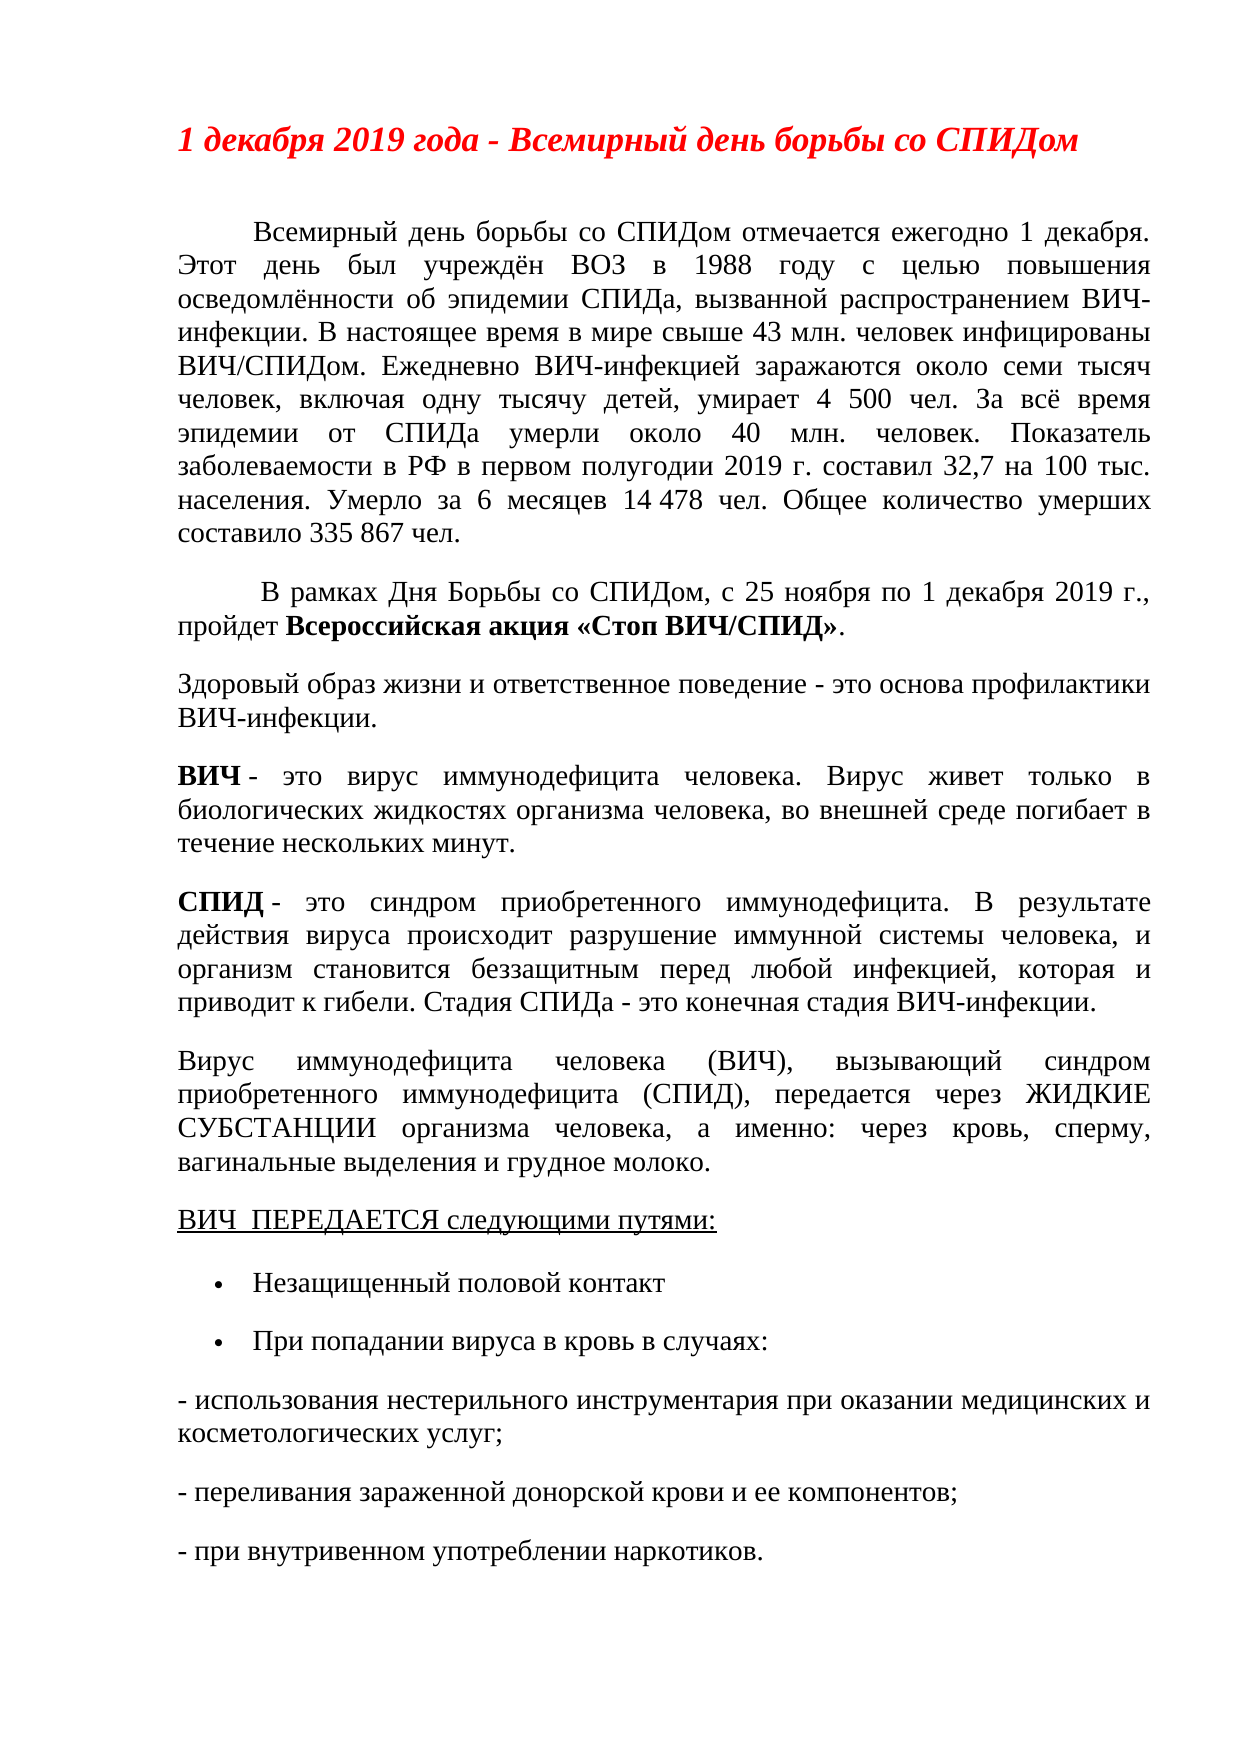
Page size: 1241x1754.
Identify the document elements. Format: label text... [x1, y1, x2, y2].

text ВИЧ ПЕРЕДАЕТСЯ следующими путями: [177, 1202, 1152, 1236]
text Здоровый образ жизни и ответственное поведение - это основа профилактики ВИЧ-инфекции. [177, 666, 1152, 733]
text Вирус иммунодефицита человека (ВИЧ), вызывающий синдром приобретенного иммунодефицита (СПИД), передается через ЖИДКИЕ СУБСТАНЦИИ организма человека, а именно: через кровь, сперму, вагинальные выделения и грудное молоко. [177, 1043, 1152, 1177]
list Незащищенный половой контакт [215, 1265, 1152, 1298]
text - использования нестерильного инструментария при оказании медицинских и косметологических услуг; [177, 1382, 1152, 1449]
text - при внутривенном употреблении наркотиков. [177, 1533, 1152, 1566]
text Всемирный день борьбы со СПИДом отмечается ежегодно 1 декабря. Этот день был учреждён ВОЗ в 1988 году с целью повышения осведомлённости об эпидемии СПИДа, вызванной распространением ВИЧ-инфекции. В настоящее время в мире свыше 43 млн. человек инфицированы ВИЧ/СПИДом. Ежедневно ВИЧ-инфекцией заражаются около семи тысяч человек, включая одну тысячу детей, умирает 4 500 чел. За всё время эпидемии от СПИДа умерли около 40 млн. человек. Показатель заболеваемости в РФ в первом полугодии 2019 г. составил 32,7 на 100 тыс. населения. Умерло за 6 месяцев 14 478 чел. Общее количество умерших составило 335 867 чел. [177, 214, 1152, 549]
text ВИЧ - это вирус иммунодефицита человека. Вирус живет только в биологических жидкостях организма человека, во внешней среде погибает в течение нескольких минут. [177, 758, 1152, 859]
text СПИД - это синдром приобретенного иммунодефицита. В результате действия вируса происходит разрушение иммунной системы человека, и организм становится беззащитным перед любой инфекцией, которая и приводит к гибели. Стадия СПИДа - это конечная стадия ВИЧ-инфекции. [177, 884, 1152, 1018]
text - переливания зараженной донорской крови и ее компонентов; [177, 1474, 1152, 1508]
list При попадании вируса в кровь в случаях: [215, 1323, 1152, 1357]
text 1 декабря 2019 года - Всемирный день борьбы со СПИДом [177, 118, 1152, 159]
text В рамках Дня Борьбы со СПИДом, с 25 ноября по 1 декабря 2019 г., пройдет Всероссийская акция «Стоп ВИЧ/СПИД». [177, 574, 1152, 641]
